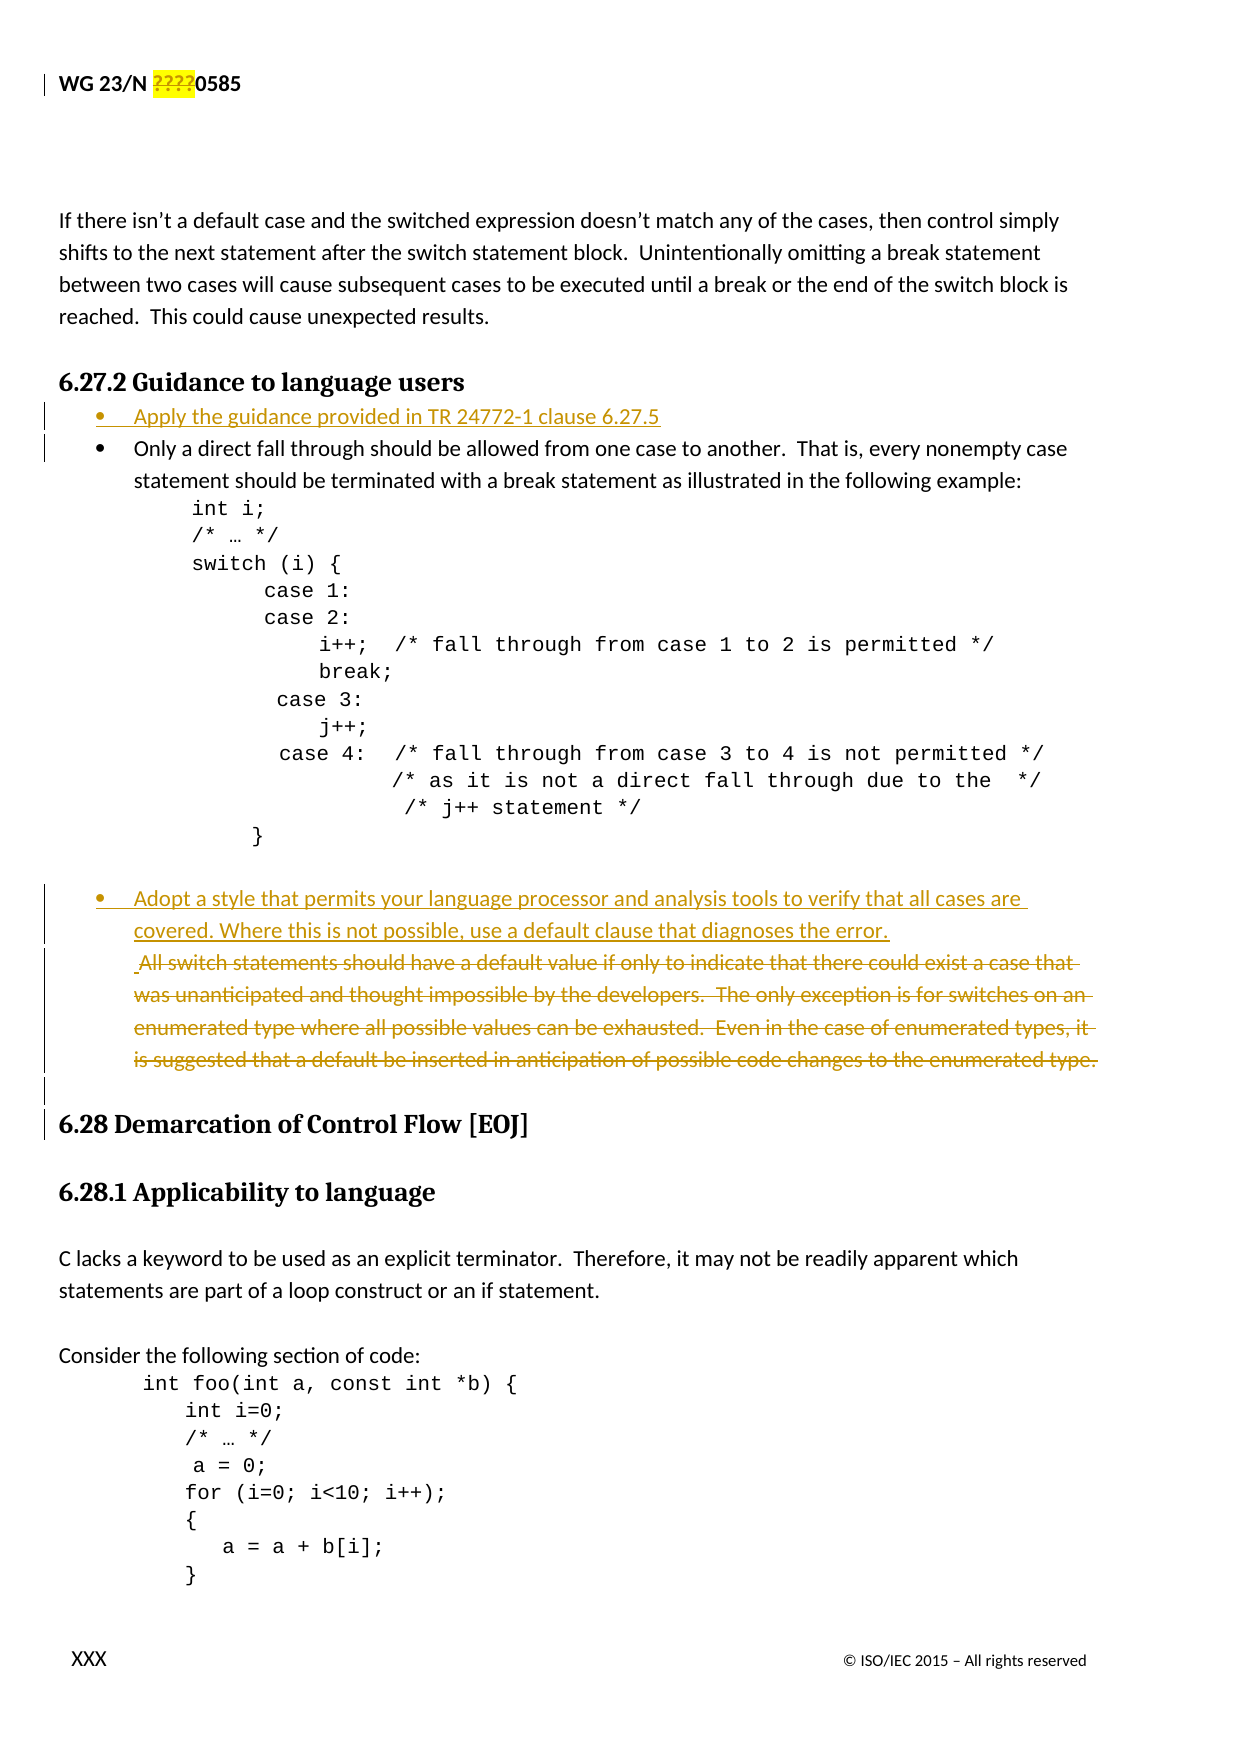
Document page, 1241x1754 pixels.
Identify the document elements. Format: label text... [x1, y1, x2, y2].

text case 1: [191, 580, 1099, 603]
subtitle 6.27.2 Guidance to language users [58, 367, 1099, 398]
text { [118, 1509, 1099, 1533]
text break; [191, 661, 1099, 685]
text If there isn’t a default case and the switched expression doesn’t match any of the cases, then control simply shifts to the next statement after the switch statement block. Unintentionally omitting a break statement between two cases will cause subsequent cases to be executed until a break or the end of the switch block is reached. This could cause unexpected results. [58, 206, 1099, 330]
subtitle 6.28 Demarcation of Control Flow [EOJ] [58, 1109, 1099, 1140]
text a = 0; [118, 1455, 1099, 1478]
text int i=0; [118, 1400, 1099, 1424]
text Consider the following section of code: [58, 1341, 1099, 1369]
text C lacks a keyword to be used as an explicit terminator. Therefore, it may not be readily apparent which statements are part of a loop construct or an if statement. [58, 1244, 1099, 1305]
text case 4: /* fall through from case 3 to 4 is not permitted */ [191, 743, 1099, 767]
text j++; [191, 716, 1099, 739]
text case 3: [191, 689, 1099, 712]
text /* … */ [118, 1428, 1099, 1451]
text switch (i) { [191, 553, 1099, 576]
text /* as it is not a direct fall through due to the */ [191, 770, 1099, 794]
text case 2: [191, 607, 1099, 631]
text } [118, 1563, 1099, 1587]
text int foo(int a, const int *b) { [118, 1373, 1099, 1397]
text } [191, 824, 1099, 848]
text i++; /* fall through from case 1 to 2 is permitted */ [191, 634, 1099, 658]
subtitle 6.28.1 Applicability to language [58, 1177, 1099, 1208]
text /* … */ [191, 526, 1099, 549]
text /* j++ statement */ [191, 797, 1099, 821]
text a = a + b[i]; [118, 1536, 1099, 1560]
text int i; [191, 498, 1099, 522]
text for (i=0; i<10; i++); [118, 1482, 1099, 1506]
list Only a direct fall through should be allowed from one case to another. That is, every nonempty case statement should be terminated with a break statement as illustrated in the following example: [96, 434, 1099, 494]
